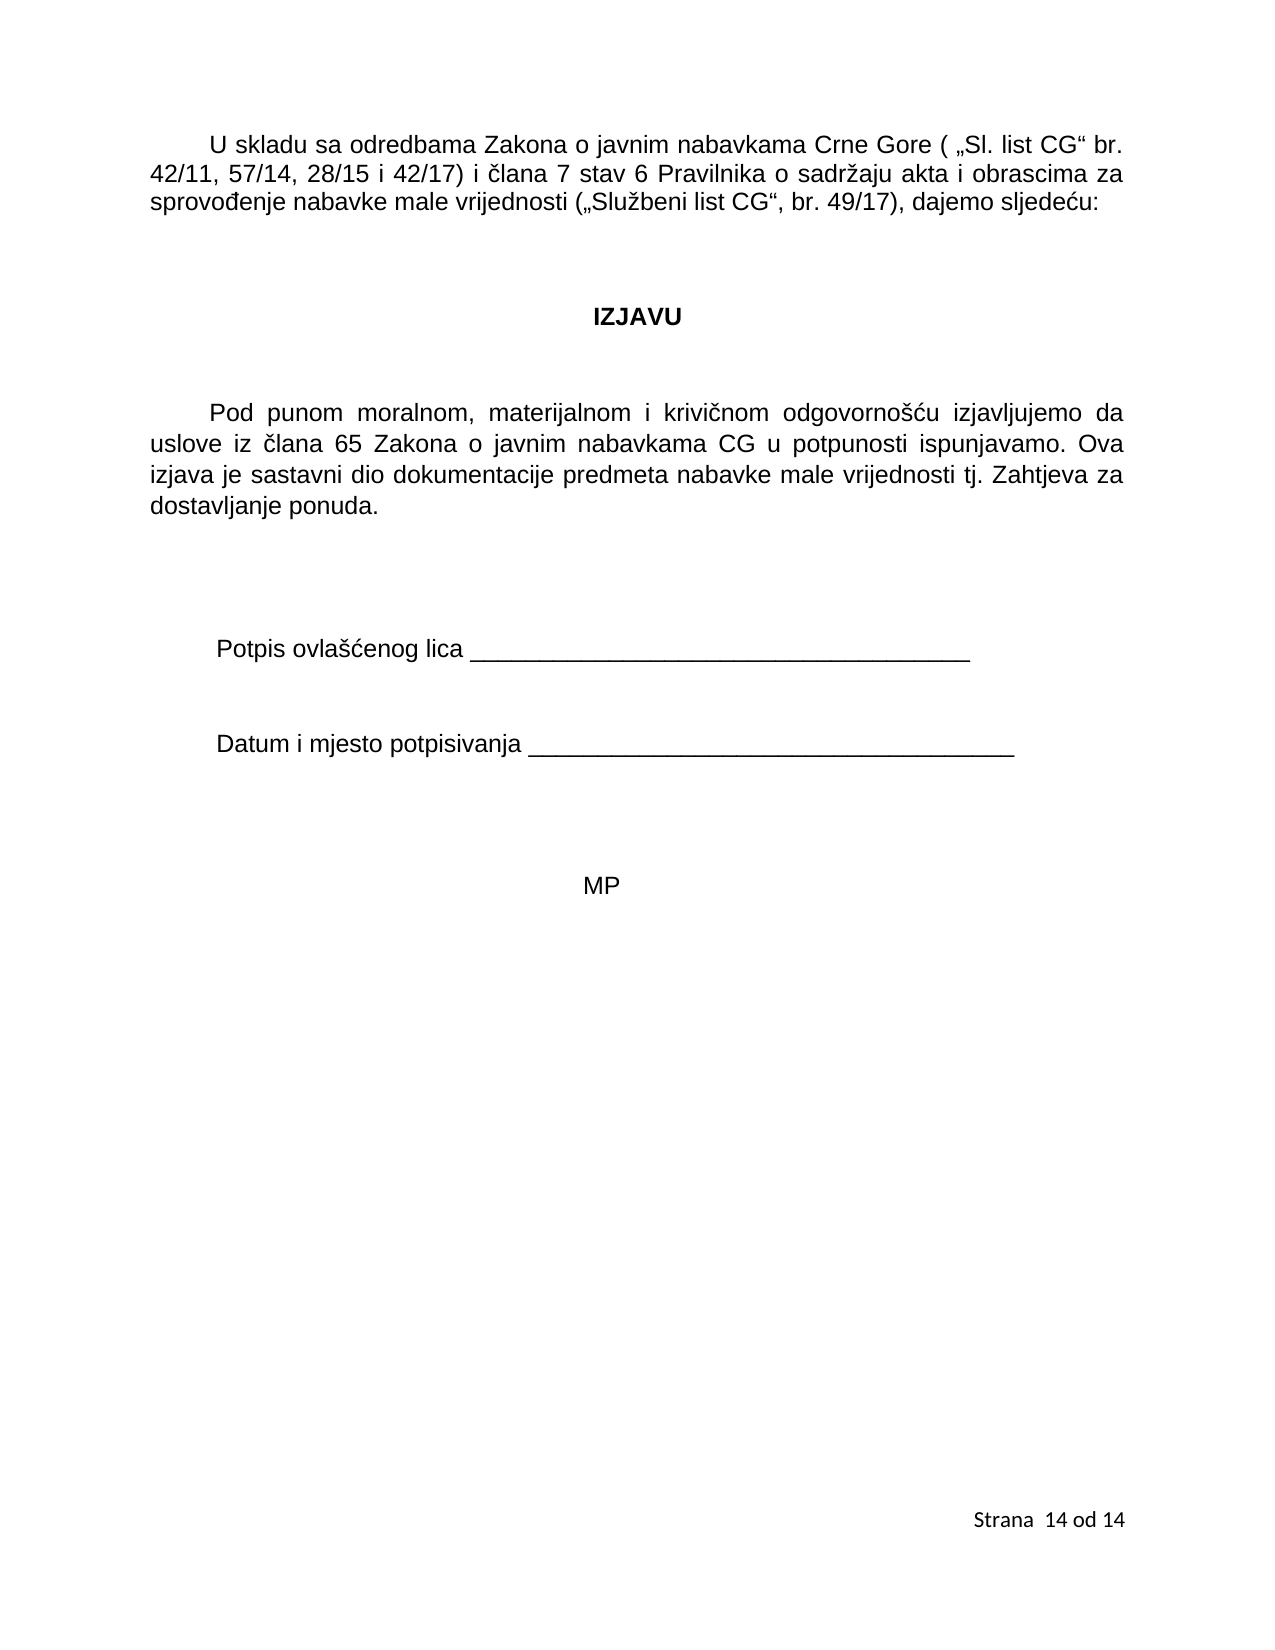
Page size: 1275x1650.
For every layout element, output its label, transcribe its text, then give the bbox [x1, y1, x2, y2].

list Datum i mjesto potpisivanja ___________________________________ [150, 729, 1125, 758]
list U skladu sa odredbama Zakona o javnim nabavkama Crne Gore ( „Sl. list CG“ br. 42/11, 57/14, 28/15 i 42/17) i člana 7 stav 6 Pravilnika o sadržaju akta i obrascima za sprovođenje nabavke male vrijednosti („Službeni list CG“, br. 49/17), dajemo sljedeću: [150, 130, 1125, 216]
list Pod punom moralnom, materijalnom i krivičnom odgovornošću izjavljujemo da uslove iz člana 65 Zakona o javnim nabavkama CG u potpunosti ispunjavamo. Ova izjava je sastavni dio dokumentacije predmeta nabavke male vrijednosti tj. Zahtjeva za dostavljanje ponuda. [150, 398, 1125, 519]
list IZJAVU [150, 302, 1125, 331]
list Potpis ovlašćenog lica ____________________________________ [150, 634, 1125, 663]
text MP [150, 871, 1125, 899]
